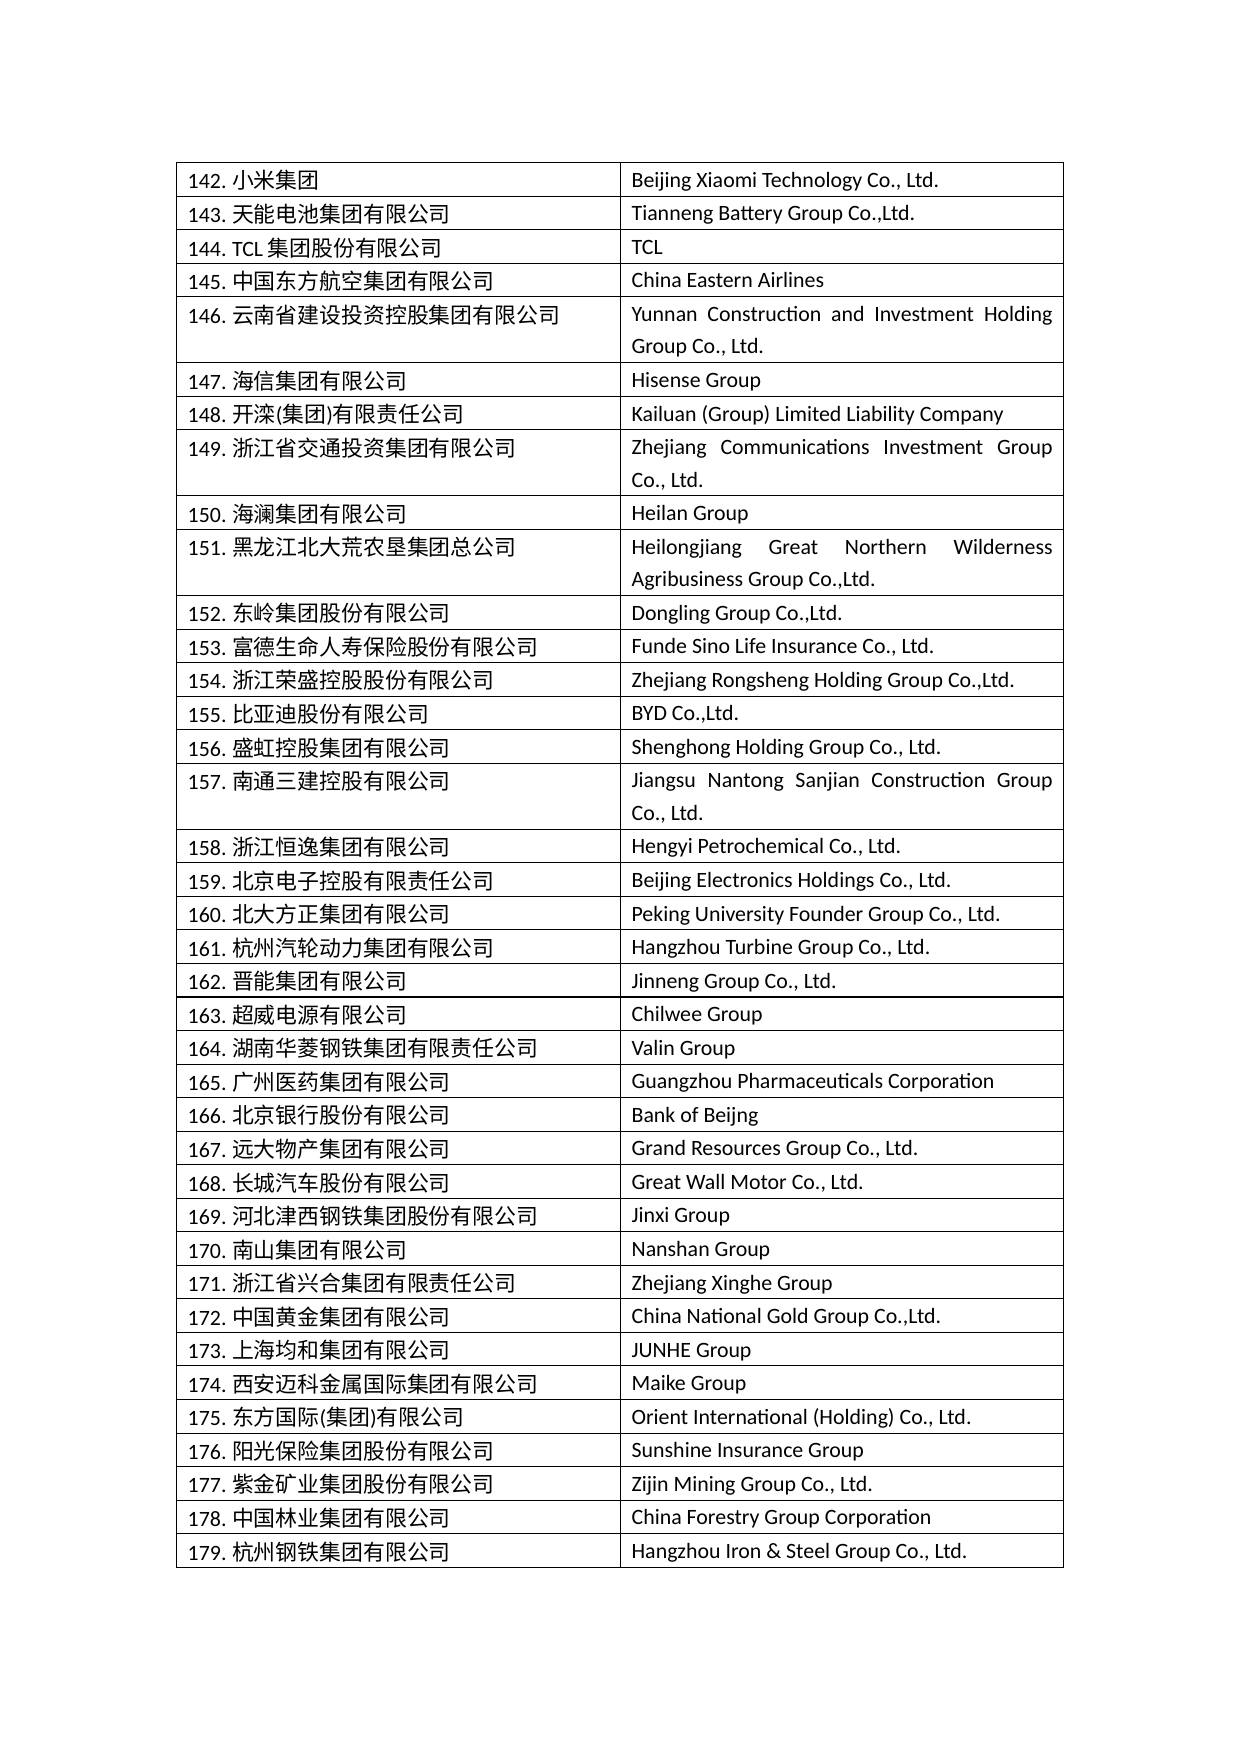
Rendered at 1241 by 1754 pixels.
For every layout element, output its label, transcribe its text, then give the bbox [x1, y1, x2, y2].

table_cell 超威电源有限公司 [177, 998, 620, 1030]
table_cell Jinxi Group [621, 1199, 1063, 1231]
table_cell Great Wall Motor Co., Ltd. [621, 1165, 1063, 1198]
table_cell Hisense Group [621, 363, 1063, 396]
table_cell Jiangsu Nantong Sanjian Construction Group Co., Ltd. [621, 764, 1063, 829]
table_cell Peking University Founder Group Co., Ltd. [621, 897, 1063, 929]
table_cell Sunshine Insurance Group [621, 1434, 1063, 1466]
table_cell Orient International (Holding) Co., Ltd. [621, 1400, 1063, 1432]
table_cell Nanshan Group [621, 1232, 1063, 1265]
table_cell 紫金矿业集团股份有限公司 [177, 1467, 620, 1499]
table_cell TCL [621, 230, 1063, 263]
table_cell Shenghong Holding Group Co., Ltd. [621, 730, 1063, 763]
table_cell China Eastern Airlines [621, 264, 1063, 296]
table_cell 中国黄金集团有限公司 [177, 1299, 620, 1332]
table_cell Heilongjiang Great Northern Wilderness Agribusiness Group Co.,Ltd. [621, 530, 1063, 595]
table_cell 中国林业集团有限公司 [177, 1501, 620, 1533]
table_cell TCL集团股份有限公司 [177, 230, 620, 263]
table_cell Hengyi Petrochemical Co., Ltd. [621, 830, 1063, 862]
table_cell Jinneng Group Co., Ltd. [621, 964, 1063, 996]
table_cell 比亚迪股份有限公司 [177, 697, 620, 729]
table_cell 云南省建设投资控股集团有限公司 [177, 297, 620, 362]
table_cell Hangzhou Turbine Group Co., Ltd. [621, 930, 1063, 963]
table_cell China National Gold Group Co.,Ltd. [621, 1299, 1063, 1332]
table_cell Hangzhou Iron & Steel Group Co., Ltd. [621, 1534, 1063, 1567]
table_cell 东岭集团股份有限公司 [177, 596, 620, 628]
table_cell Zhejiang Communications Investment Group Co., Ltd. [621, 430, 1063, 495]
table_cell 浙江省交通投资集团有限公司 [177, 430, 620, 495]
table_cell JUNHE Group [621, 1333, 1063, 1365]
table_cell 西安迈科金属国际集团有限公司 [177, 1366, 620, 1399]
table_cell Grand Resources Group Co., Ltd. [621, 1132, 1063, 1164]
table_cell 晋能集团有限公司 [177, 964, 620, 996]
table_cell Yunnan Construction and Investment Holding Group Co., Ltd. [621, 297, 1063, 362]
table_cell 东方国际(集团)有限公司 [177, 1400, 620, 1432]
table_cell Beijing Xiaomi Technology Co., Ltd. [621, 163, 1063, 196]
table_cell Zijin Mining Group Co., Ltd. [621, 1467, 1063, 1499]
table_cell Dongling Group Co.,Ltd. [621, 596, 1063, 628]
table_cell Chilwee Group [621, 998, 1063, 1030]
table_cell 北大方正集团有限公司 [177, 897, 620, 929]
table_cell BYD Co.,Ltd. [621, 697, 1063, 729]
table_cell Heilan Group [621, 496, 1063, 529]
table_cell Funde Sino Life Insurance Co., Ltd. [621, 630, 1063, 662]
table_cell 浙江荣盛控股股份有限公司 [177, 663, 620, 696]
table_cell 中国东方航空集团有限公司 [177, 264, 620, 296]
table_cell 天能电池集团有限公司 [177, 197, 620, 229]
table_cell Zhejiang Rongsheng Holding Group Co.,Ltd. [621, 663, 1063, 696]
table_cell 盛虹控股集团有限公司 [177, 730, 620, 763]
table_cell China Forestry Group Corporation [621, 1501, 1063, 1533]
table_cell Bank of Beijng [621, 1098, 1063, 1131]
table_cell 长城汽车股份有限公司 [177, 1165, 620, 1198]
table_cell Zhejiang Xinghe Group [621, 1266, 1063, 1298]
table_cell 富德生命人寿保险股份有限公司 [177, 630, 620, 662]
table_cell 黑龙江北大荒农垦集团总公司 [177, 530, 620, 595]
table_cell 杭州钢铁集团有限公司 [177, 1534, 620, 1567]
table_cell 杭州汽轮动力集团有限公司 [177, 930, 620, 963]
table_cell 开滦(集团)有限责任公司 [177, 397, 620, 429]
table_cell Kailuan (Group) Limited Liability Company [621, 397, 1063, 429]
table_cell 湖南华菱钢铁集团有限责任公司 [177, 1031, 620, 1063]
table_cell Beijing Electronics Holdings Co., Ltd. [621, 863, 1063, 896]
table_cell Tianneng Battery Group Co.,Ltd. [621, 197, 1063, 229]
table_cell Guangzhou Pharmaceuticals Corporation [621, 1065, 1063, 1097]
table_cell 南通三建控股有限公司 [177, 764, 620, 829]
table_cell 小米集团 [177, 163, 620, 196]
table_cell 海澜集团有限公司 [177, 496, 620, 529]
table_cell 河北津西钢铁集团股份有限公司 [177, 1199, 620, 1231]
table_cell 广州医药集团有限公司 [177, 1065, 620, 1097]
table_cell 浙江恒逸集团有限公司 [177, 830, 620, 862]
table_cell 海信集团有限公司 [177, 363, 620, 396]
table_cell Valin Group [621, 1031, 1063, 1063]
table_cell 阳光保险集团股份有限公司 [177, 1434, 620, 1466]
table_cell 北京银行股份有限公司 [177, 1098, 620, 1131]
table_cell 上海均和集团有限公司 [177, 1333, 620, 1365]
table_cell 远大物产集团有限公司 [177, 1132, 620, 1164]
table_cell 浙江省兴合集团有限责任公司 [177, 1266, 620, 1298]
table_cell 北京电子控股有限责任公司 [177, 863, 620, 896]
table_cell 南山集团有限公司 [177, 1232, 620, 1265]
table_cell Maike Group [621, 1366, 1063, 1399]
